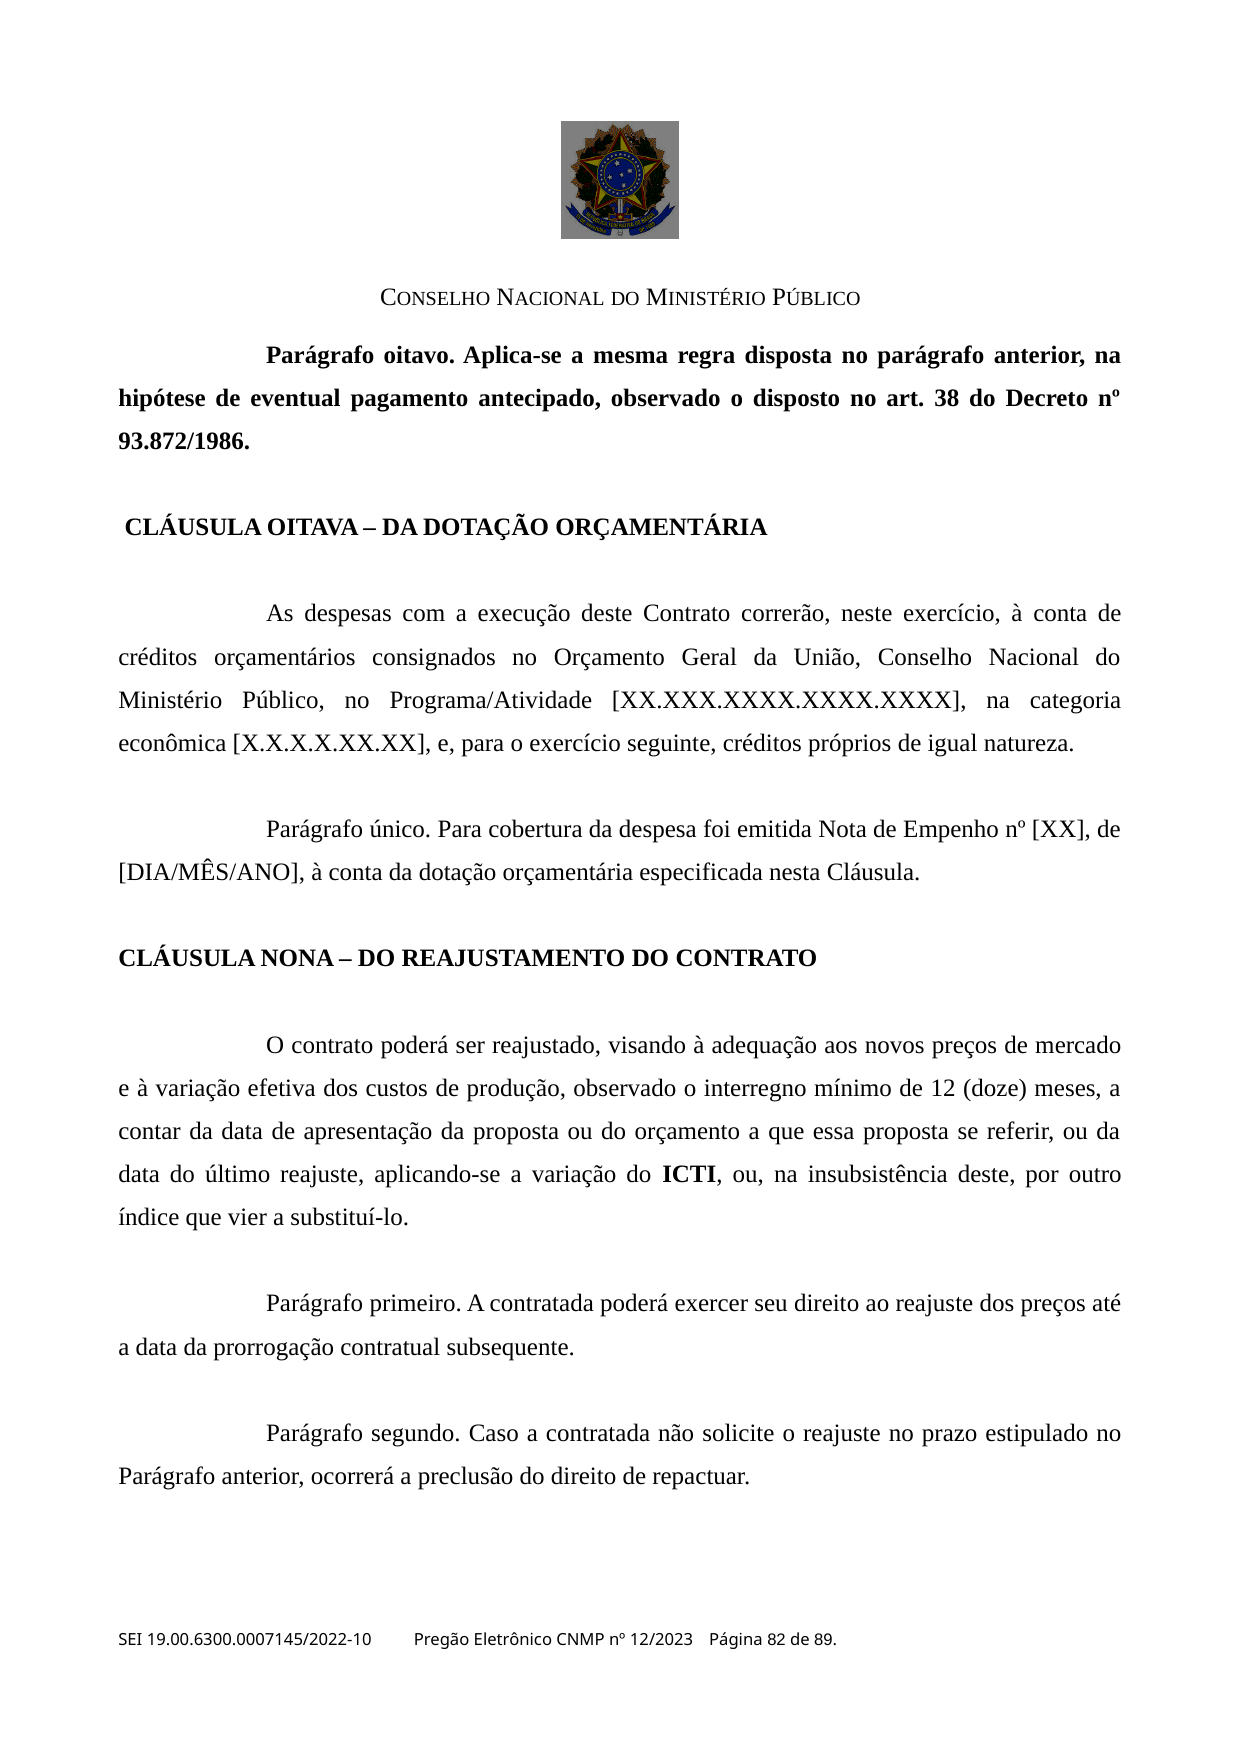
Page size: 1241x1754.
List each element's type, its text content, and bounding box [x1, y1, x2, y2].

text As despesas com a execução deste Contrato correrão, neste exercício, à conta de créditos orçamentários consignados no Orçamento Geral da União, Conselho Nacional do Ministério Público, no Programa/Atividade [XX.XXX.XXXX.XXXX.XXXX], na categoria econômica [X.X.X.X.XX.XX], e, para o exercício seguinte, créditos próprios de igual natureza. [118, 598, 1122, 757]
text O contrato poderá ser reajustado, visando à adequação aos novos preços de mercado e à variação efetiva dos custos de produção, observado o interregno mínimo de 12 (doze) meses, a contar da data de apresentação da proposta ou do orçamento a que essa proposta se referir, ou da data do último reajuste, aplicando-se a variação do ICTI, ou, na insubsistência deste, por outro índice que vier a substituí-lo. [118, 1030, 1122, 1231]
text CLÁUSULA NONA – DO REAJUSTAMENTO DO CONTRATO [118, 943, 1122, 972]
text Parágrafo primeiro. A contratada poderá exercer seu direito ao reajuste dos preços até a data da prorrogação contratual subsequente. [118, 1288, 1122, 1360]
text Parágrafo único. Para cobertura da despesa foi emitida Nota de Empenho nº [XX], de [DIA/MÊS/ANO], à conta da dotação orçamentária especificada nesta Cláusula. [118, 814, 1122, 886]
text Parágrafo segundo. Caso a contratada não solicite o reajuste no prazo estipulado no Parágrafo anterior, ocorrerá a preclusão do direito de repactuar. [118, 1418, 1122, 1490]
text CLÁUSULA OITAVA – DA DOTAÇÃO ORÇAMENTÁRIA [118, 512, 1122, 541]
text Parágrafo oitavo. Aplica-se a mesma regra disposta no parágrafo anterior, na hipótese de eventual pagamento antecipado, observado o disposto no art. 38 do Decreto nº 93.872/1986. [118, 340, 1122, 455]
